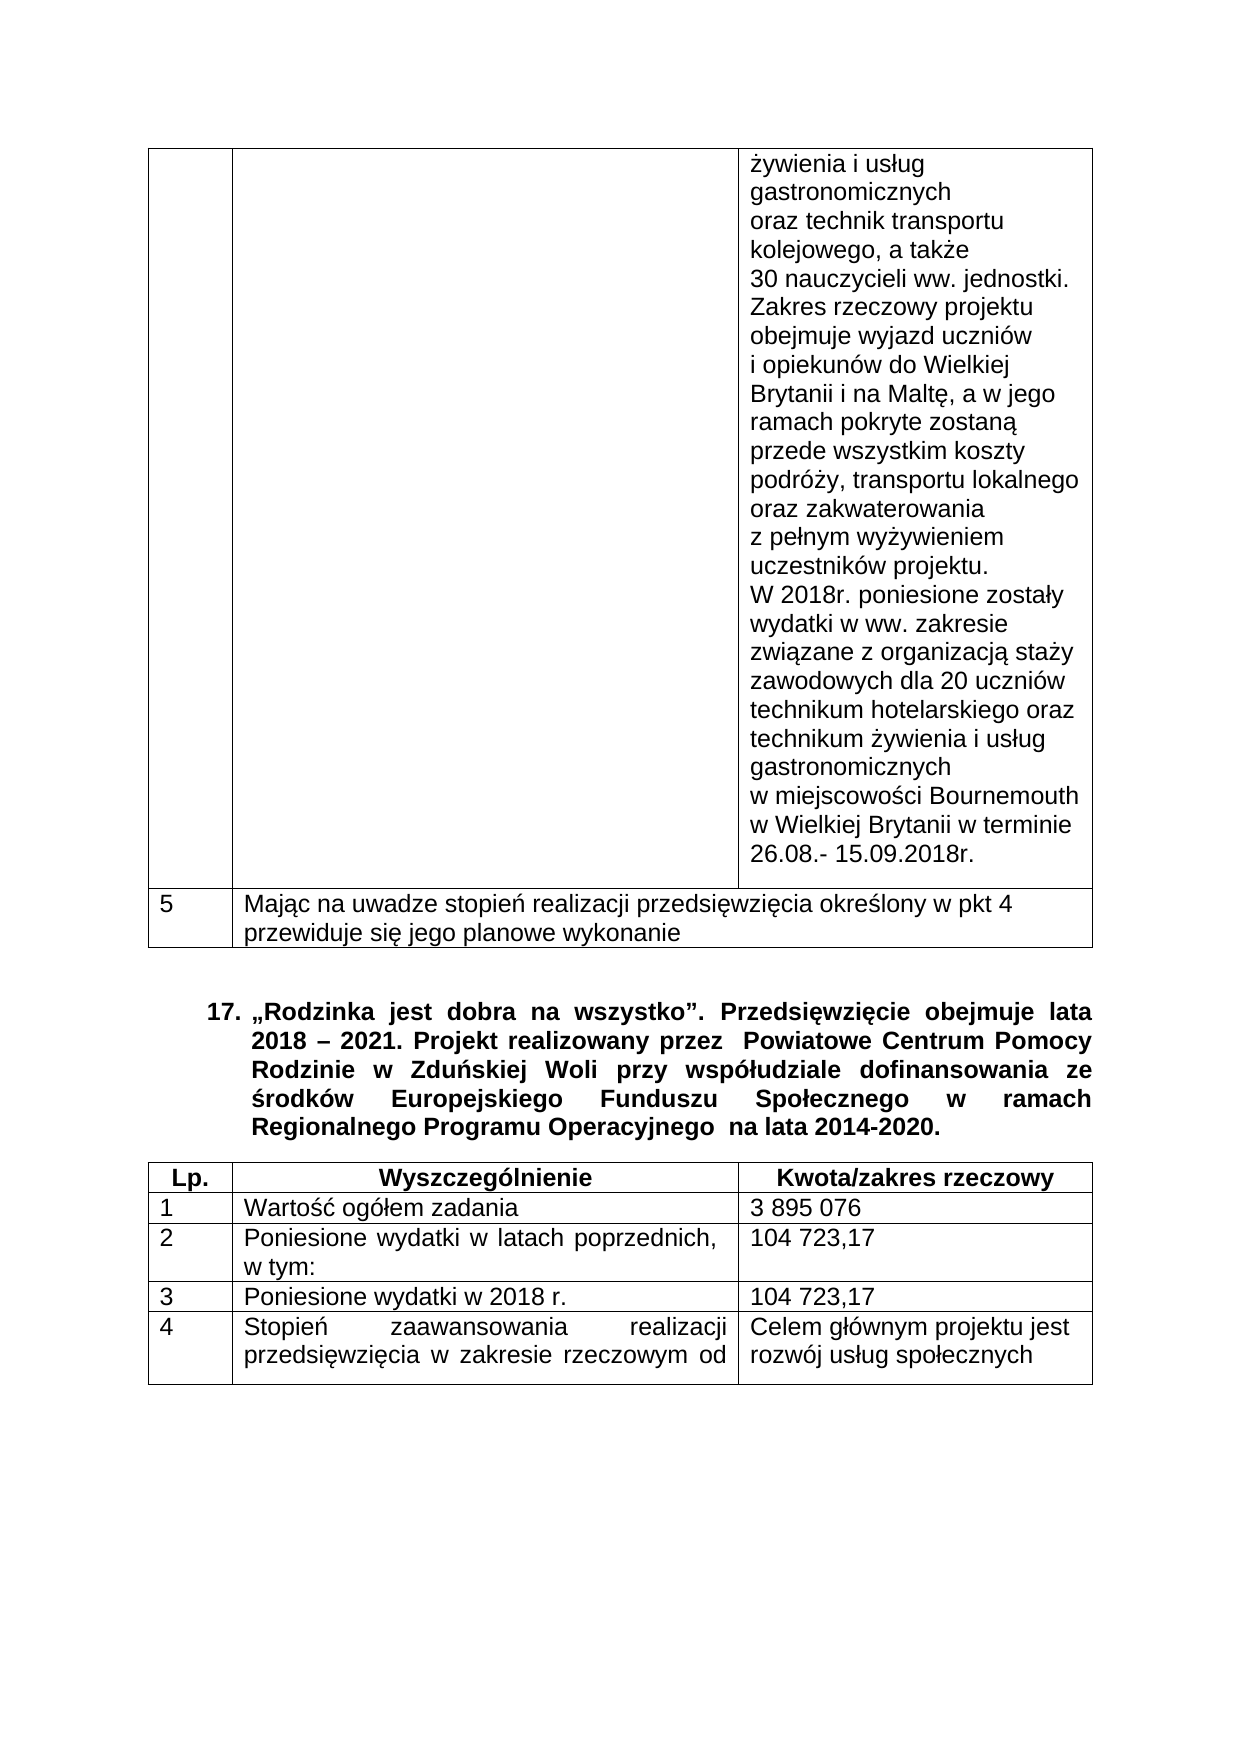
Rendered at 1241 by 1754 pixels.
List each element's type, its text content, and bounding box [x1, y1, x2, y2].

table_cell 4 [149, 1312, 232, 1384]
table_cell Poniesione wydatki w 2018 r. [233, 1282, 738, 1311]
table_cell 104 723,17 [739, 1224, 1092, 1281]
table_cell 5 [149, 889, 232, 947]
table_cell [233, 1312, 738, 1384]
table_cell 4 [149, 149, 232, 888]
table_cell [739, 149, 1092, 888]
table_cell 3 [149, 1282, 232, 1311]
table_cell Poniesione wydatki w latach poprzednich, w tym: [233, 1224, 738, 1281]
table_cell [233, 149, 738, 888]
table_header Kwota/zakres rzeczowy [739, 1163, 1092, 1192]
table_cell Mając na uwadze stopień realizacji przedsięwzięcia określony w pkt 4 przewiduje się jego planowe wykonanie [233, 889, 1092, 947]
table_cell 1 [149, 1193, 232, 1222]
table_cell 104 723,17 [739, 1282, 1092, 1311]
table_header Lp. [149, 1163, 232, 1192]
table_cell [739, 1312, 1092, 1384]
table_header Wyszczególnienie [233, 1163, 738, 1192]
table_cell 3 895 076 [739, 1193, 1092, 1222]
list „Rodzinka jest dobra na wszystko”. Przedsięwzięcie obejmuje lata 2018 – 2021. Projekt realizowany przez Powiatowe Centrum Pomocy Rodzinie w Zduńskiej Woli przy współudziale dofinansowania ze środków Europejskiego Funduszu Społecznego w ramach Regionalnego Programu Operacyjnego na lata 2014-2020. [207, 997, 1093, 1141]
table_cell 2 [149, 1224, 232, 1281]
table_cell Wartość ogółem zadania [233, 1193, 738, 1222]
